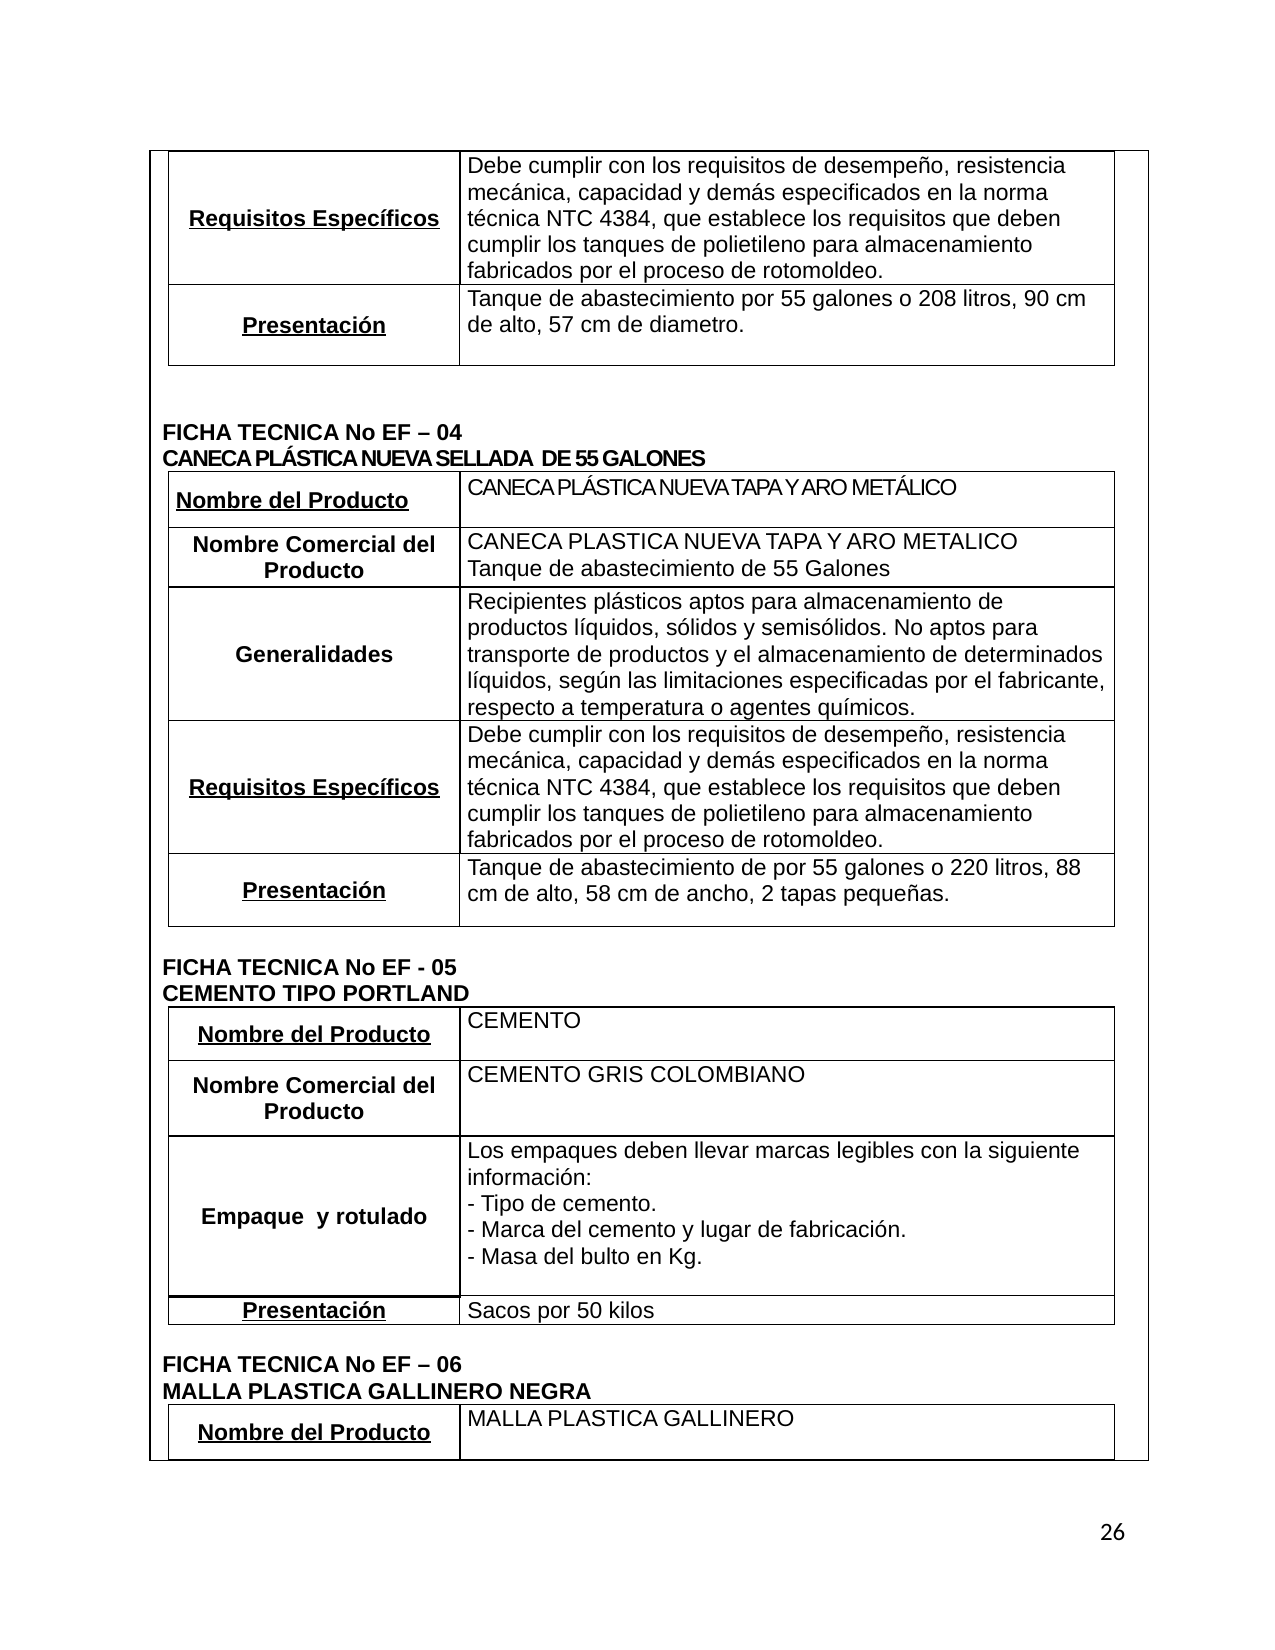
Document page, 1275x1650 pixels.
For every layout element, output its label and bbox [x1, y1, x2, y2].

table_cell [151, 151, 1148, 1459]
